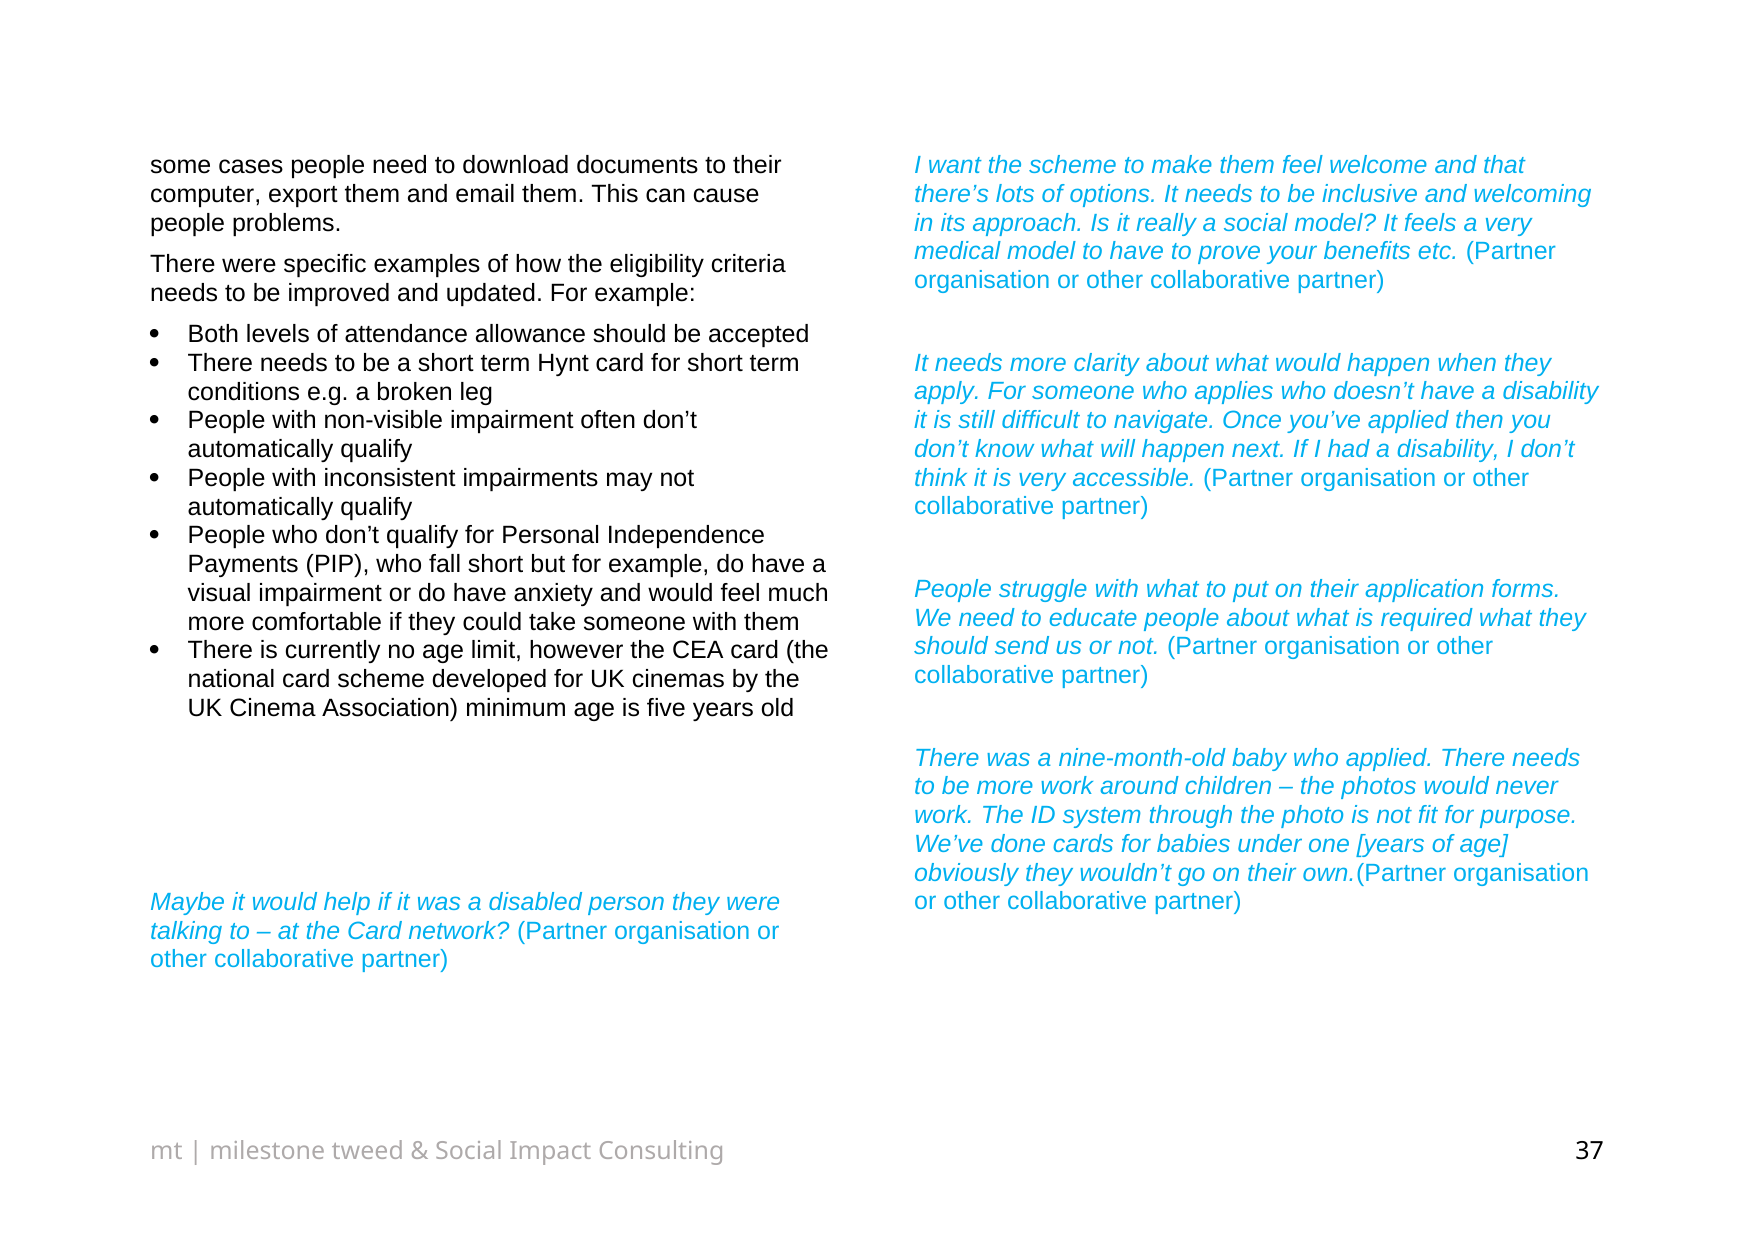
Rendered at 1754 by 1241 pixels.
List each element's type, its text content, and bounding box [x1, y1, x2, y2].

list People who don’t qualify for Personal Independence Payments (PIP), who fall short but for example, do have a visual impairment or do have anxiety and would feel much more comfortable if they could take someone with them [150, 520, 840, 636]
list There needs to be a short term Hynt card for short term conditions e.g. a broken leg [150, 348, 840, 405]
list People with inconsistent impairments may not automatically qualify [150, 463, 840, 520]
text I want the scheme to make them feel welcome and that there’s lots of options. It needs to be inclusive and welcoming in its approach. Is it really a social model? It feels a very medical model to have to prove your benefits etc. (Partner organisation or other collaborative partner) [914, 150, 1604, 294]
text There were specific examples of how the eligibility criteria needs to be improved and updated. For example: [150, 249, 840, 306]
list People with non-visible impairment often don’t automatically qualify [150, 405, 840, 463]
text It needs more clarity about what would happen when they apply. For someone who applies who doesn’t have a disability it is still difficult to navigate. Once you’ve applied then you don’t know what will happen next. If I had a disability, I don’t think it is very accessible. (Partner organisation or other collaborative partner) [914, 347, 1604, 520]
text People struggle with what to put on their application forms. We need to educate people about what is required what they should send us or not. (Partner organisation or other collaborative partner) [914, 574, 1604, 689]
list There is currently no age limit, however the CEA card (the national card scheme developed for UK cinemas by the UK Cinema Association) minimum age is five years old [150, 636, 840, 722]
list Both levels of attendance allowance should be accepted [150, 319, 840, 348]
text Maybe it would help if it was a disabled person they were talking to – at the Card network? (Partner organisation or other collaborative partner) [150, 887, 840, 973]
text There was a nine-month-old baby who applied. There needs to be more work around children – the photos would never work. The ID system through the photo is not fit for purpose. We’ve done cards for babies under one [years of age] obviously they wouldn’t go on their own.(Partner organisation or other collaborative partner) [914, 742, 1604, 915]
